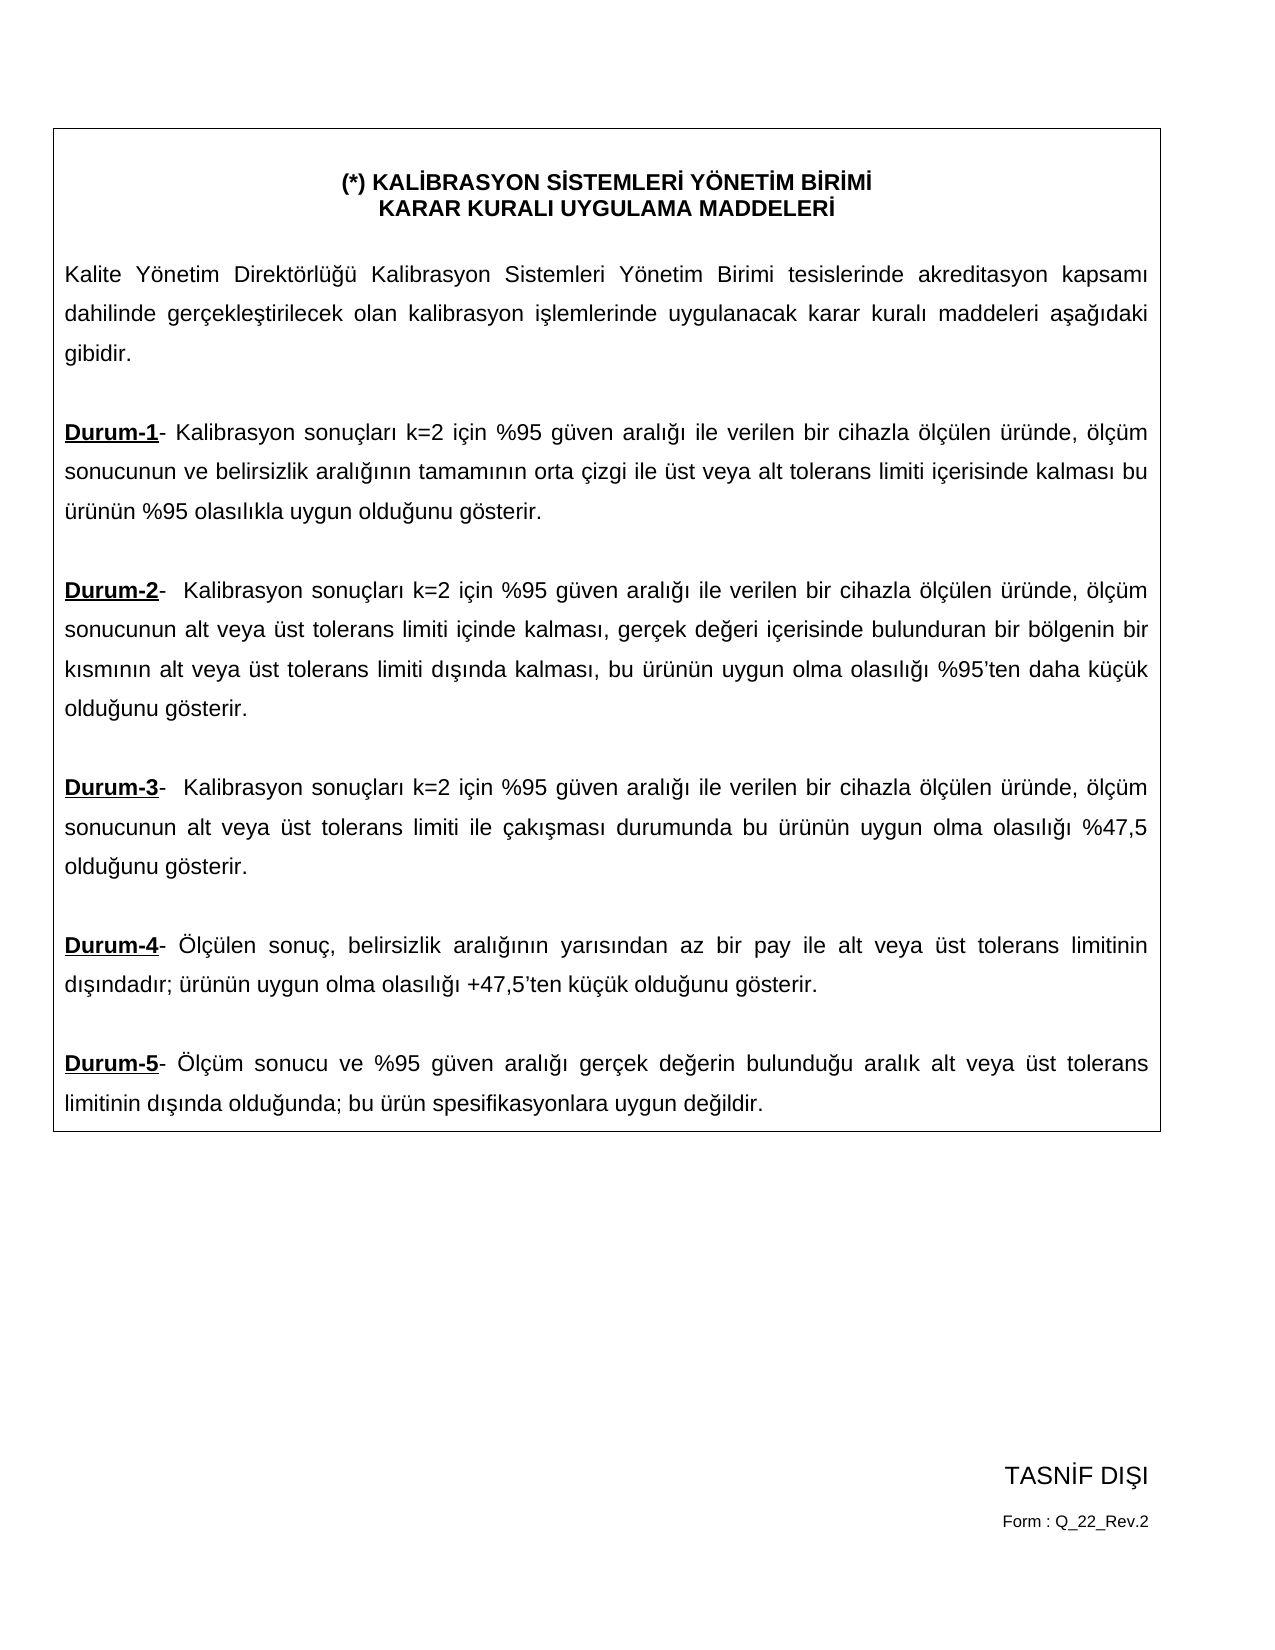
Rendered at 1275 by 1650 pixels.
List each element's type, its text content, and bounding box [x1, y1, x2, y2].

table_header (*) KALİBRASYON SİSTEMLERİ YÖNETİM BİRİMİ KARAR KURALI UYGULAMA MADDELERİ Kalite Yönetim Direktörlüğü Kalibrasyon Sistemleri Yönetim Birimi tesislerinde akreditasyon kapsamı dahilinde gerçekleştirilecek olan kalibrasyon işlemlerinde uygulanacak karar kuralı maddeleri aşağıdaki gibidir. Durum-1- Kalibrasyon sonuçları k=2 için %95 güven aralığı ile verilen bir cihazla ölçülen üründe, ölçüm sonucunun ve belirsizlik aralığının tamamının orta çizgi ile üst veya alt tolerans limiti içerisinde kalması bu ürünün %95 olasılıkla uygun olduğunu gösterir. Durum-2- Kalibrasyon sonuçları k=2 için %95 güven aralığı ile verilen bir cihazla ölçülen üründe, ölçüm sonucunun alt veya üst tolerans limiti içinde kalması, gerçek değeri içerisinde bulunduran bir bölgenin bir kısmının alt veya üst tolerans limiti dışında kalması, bu ürünün uygun olma olasılığı %95’ten daha küçük olduğunu gösterir. Durum-3- Kalibrasyon sonuçları k=2 için %95 güven aralığı ile verilen bir cihazla ölçülen üründe, ölçüm sonucunun alt veya üst tolerans limiti ile çakışması durumunda bu ürünün uygun olma olasılığı %47,5 olduğunu gösterir. Durum-4- Ölçülen sonuç, belirsizlik aralığının yarısından az bir pay ile alt veya üst tolerans limitinin dışındadır; ürünün uygun olma olasılığı +47,5’ten küçük olduğunu gösterir. Durum-5- Ölçüm sonucu ve %95 güven aralığı gerçek değerin bulunduğu aralık alt veya üst tolerans limitinin dışında olduğunda; bu ürün spesifikasyonlara uygun değildir. [54, 129, 1160, 1131]
